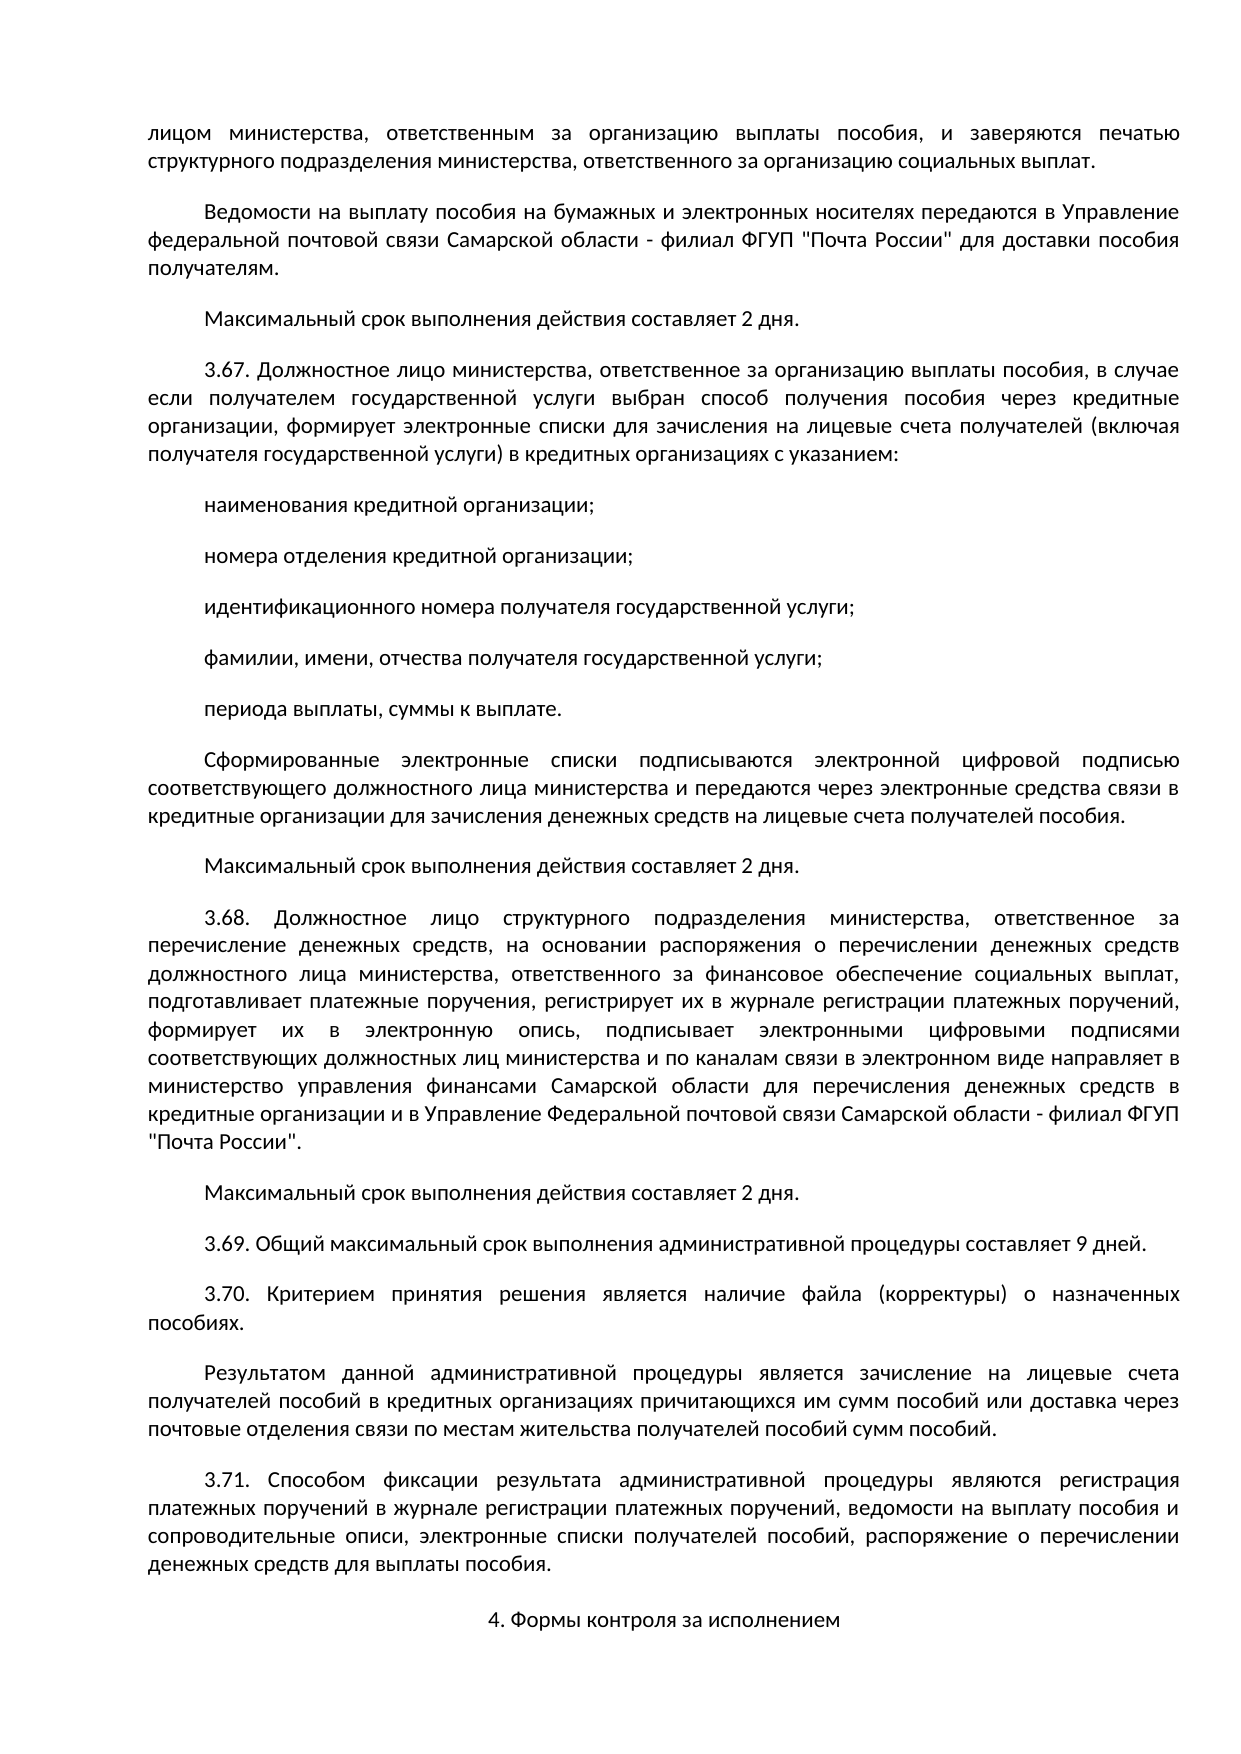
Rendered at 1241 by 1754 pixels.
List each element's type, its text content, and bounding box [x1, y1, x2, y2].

text 3.69. Общий максимальный срок выполнения административной процедуры составляет 9 дней. [148, 1229, 1181, 1257]
text 3.68. Должностное лицо структурного подразделения министерства, ответственное за перечисление денежных средств, на основании распоряжения о перечислении денежных средств должностного лица министерства, ответственного за финансовое обеспечение социальных выплат, подготавливает платежные поручения, регистрирует их в журнале регистрации платежных поручений, формирует их в электронную опись, подписывает электронными цифровыми подписями соответствующих должностных лиц министерства и по каналам связи в электронном виде направляет в министерство управления финансами Самарской области для перечисления денежных средств в кредитные организации и в Управление Федеральной почтовой связи Самарской области - филиал ФГУП "Почта России". [148, 903, 1181, 1155]
text наименования кредитной организации; [148, 490, 1181, 518]
text Ведомости на выплату пособия на бумажных и электронных носителях передаются в Управление федеральной почтовой связи Самарской области - филиал ФГУП "Почта России" для доставки пособия получателям. [148, 197, 1181, 281]
text номера отделения кредитной организации; [148, 541, 1181, 569]
text 3.67. Должностное лицо министерства, ответственное за организацию выплаты пособия, в случае если получателем государственной услуги выбран способ получения пособия через кредитные организации, формирует электронные списки для зачисления на лицевые счета получателей (включая получателя государственной услуги) в кредитных организациях с указанием: [148, 355, 1181, 467]
text Максимальный срок выполнения действия составляет 2 дня. [148, 852, 1181, 880]
text периода выплаты, суммы к выплате. [148, 694, 1181, 722]
text фамилии, имени, отчества получателя государственной услуги; [148, 643, 1181, 671]
text идентификационного номера получателя государственной услуги; [148, 592, 1181, 620]
text 3.71. Способом фиксации результата административной процедуры являются регистрация платежных поручений в журнале регистрации платежных поручений, ведомости на выплату пособия и сопроводительные описи, электронные списки получателей пособий, распоряжение о перечислении денежных средств для выплаты пособия. [148, 1466, 1181, 1578]
text 3.70. Критерием принятия решения является наличие файла (корректуры) о назначенных пособиях. [148, 1279, 1181, 1336]
text Результатом данной административной процедуры является зачисление на лицевые счета получателей пособий в кредитных организациях причитающихся им сумм пособий или доставка через почтовые отделения связи по местам жительства получателей пособий сумм пособий. [148, 1358, 1181, 1443]
text 4. Формы контроля за исполнением [148, 1606, 1181, 1634]
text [148, 118, 1181, 174]
text Сформированные электронные списки подписываются электронной цифровой подписью соответствующего должностного лица министерства и передаются через электронные средства связи в кредитные организации для зачисления денежных средств на лицевые счета получателей пособия. [148, 745, 1181, 829]
text Максимальный срок выполнения действия составляет 2 дня. [148, 304, 1181, 332]
text Максимальный срок выполнения действия составляет 2 дня. [148, 1178, 1181, 1206]
